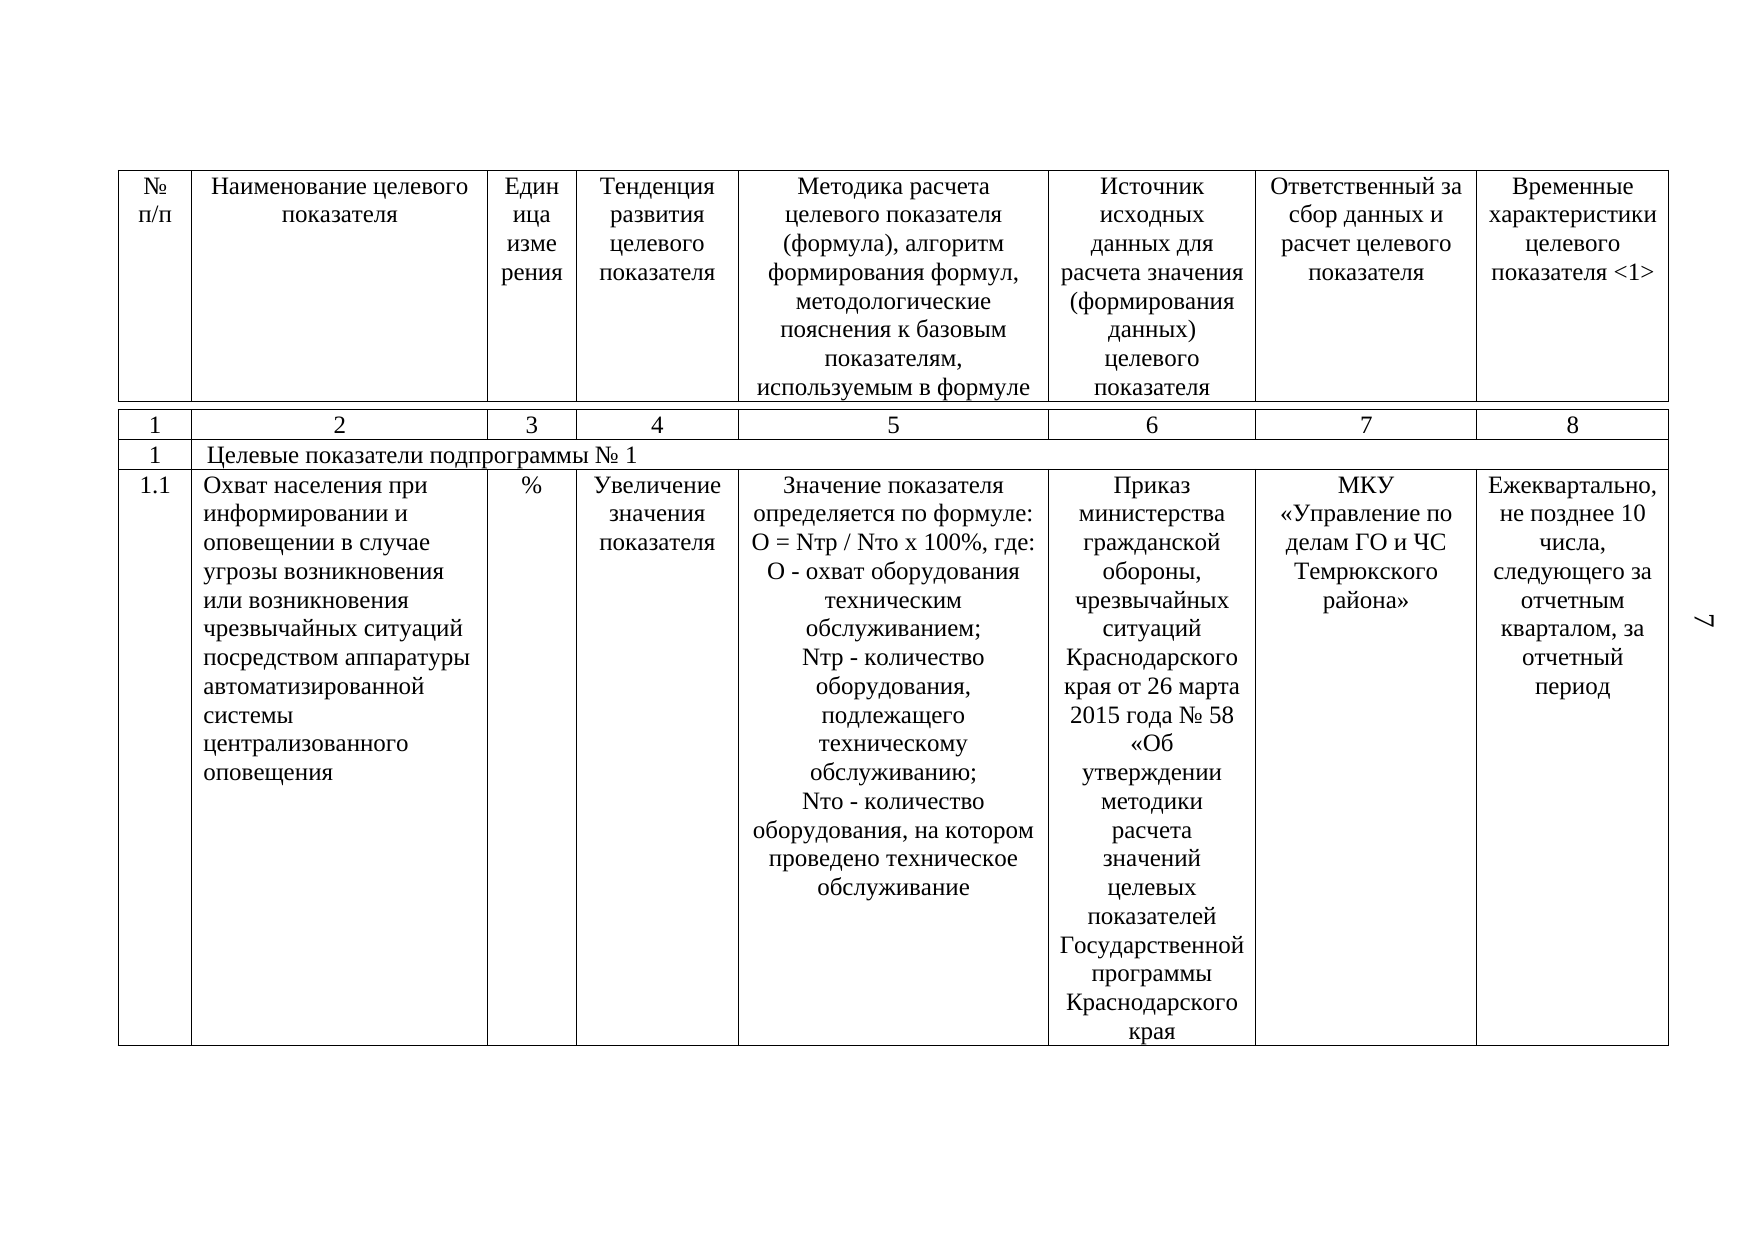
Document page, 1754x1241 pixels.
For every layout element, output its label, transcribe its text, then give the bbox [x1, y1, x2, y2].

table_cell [1477, 470, 1668, 1045]
table_header № п/п [119, 171, 191, 401]
table_header 3 [488, 410, 576, 439]
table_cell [192, 470, 487, 1045]
table_header Ответственный за сбор данных и расчет целевого показателя [1256, 171, 1476, 401]
table_header 2 [192, 410, 487, 439]
table_header 6 [1049, 410, 1255, 439]
table_header Методика расчета целевого показателя (формула), алгоритм формирования формул, методологические пояснения к базовым показателям, используемым в формуле [739, 171, 1048, 401]
table_cell Целевые показатели подпрограммы № 1 [192, 440, 1668, 469]
table_cell Увеличение значения показателя [577, 470, 738, 1045]
table_cell 1.1 [119, 470, 191, 1045]
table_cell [739, 470, 1048, 1045]
table_cell 1 [119, 440, 191, 469]
table_cell % [488, 470, 576, 1045]
table_header Тенденция развития целевого показателя [577, 171, 738, 401]
table_header Временные характеристики целевого показателя <1> [1477, 171, 1668, 401]
table_header 8 [1477, 410, 1668, 439]
table_header 1 [119, 410, 191, 439]
table_header Источник исходных данных для расчета значения (формирования данных) целевого показателя [1049, 171, 1255, 401]
table_header 4 [577, 410, 738, 439]
table_header 7 [1256, 410, 1476, 439]
table_header Единица изме рения [488, 171, 576, 401]
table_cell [1049, 470, 1255, 1045]
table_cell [1256, 470, 1476, 1045]
table_header 5 [739, 410, 1048, 439]
table_header Наименование целевого показателя [192, 171, 487, 401]
